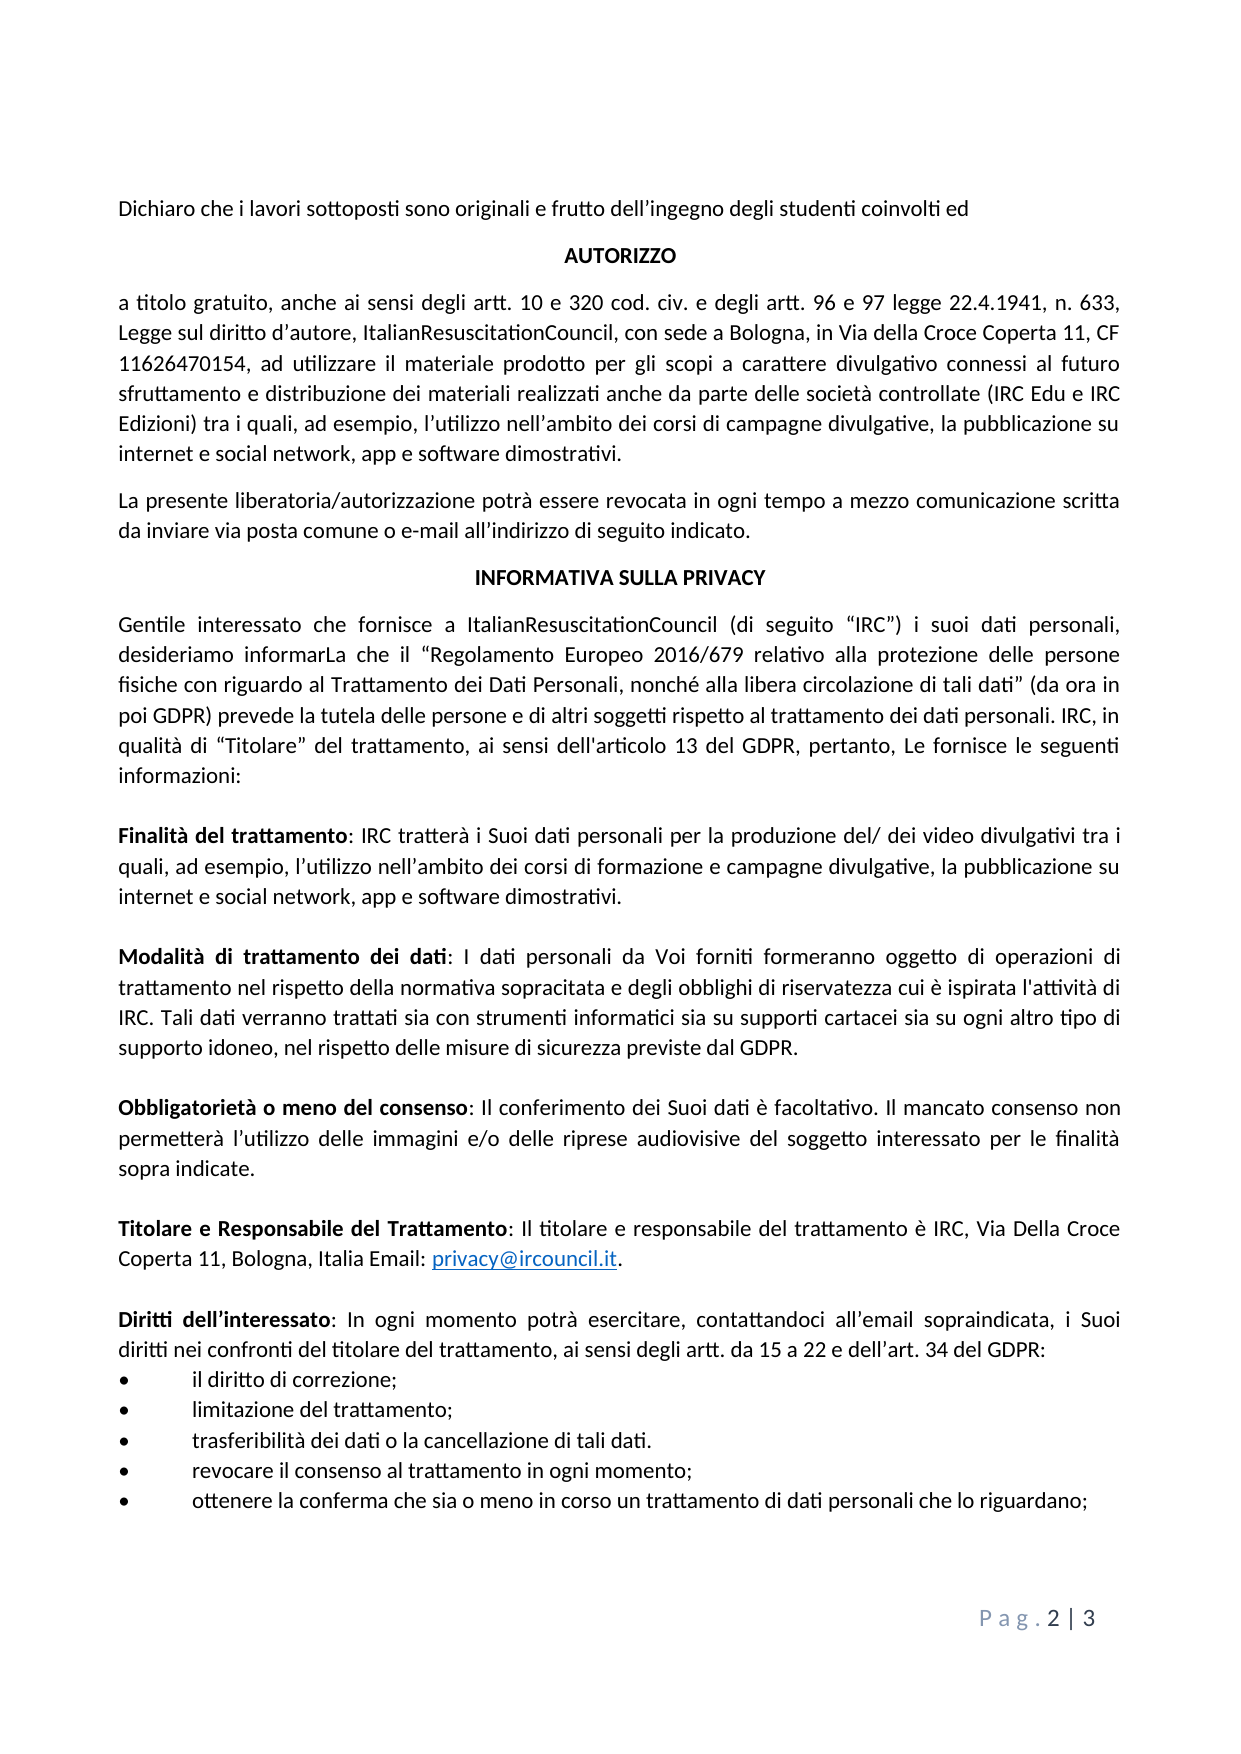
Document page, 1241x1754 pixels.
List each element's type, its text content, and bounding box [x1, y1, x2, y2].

text INFORMATIVA SULLA PRIVACY [118, 563, 1122, 591]
text Diritti dell’interessato: In ogni momento potrà esercitare, contattandoci all’email sopraindicata, i Suoi diritti nei confronti del titolare del trattamento, ai sensi degli artt. da 15 a 22 e dell’art. 34 del GDPR: [118, 1275, 1122, 1363]
text • il diritto di correzione; [118, 1365, 1122, 1393]
text AUTORIZZO [118, 241, 1122, 269]
text Finalità del trattamento: IRC tratterà i Suoi dati personali per la produzione del/ dei video divulgativi tra i quali, ad esempio, l’utilizzo nell’ambito dei corsi di formazione e campagne divulgative, la pubblicazione su internet e social network, app e software dimostrativi. [118, 791, 1122, 910]
text a titolo gratuito, anche ai sensi degli artt. 10 e 320 cod. civ. e degli artt. 96 e 97 legge 22.4.1941, n. 633, Legge sul diritto d’autore, ItalianResuscitationCouncil, con sede a Bologna, in Via della Croce Coperta 11, CF 11626470154, ad utilizzare il materiale prodotto per gli scopi a carattere divulgativo connessi al futuro sfruttamento e distribuzione dei materiali realizzati anche da parte delle società controllate (IRC Edu e IRC Edizioni) tra i quali, ad esempio, l’utilizzo nell’ambito dei corsi di campagne divulgative, la pubblicazione su internet e social network, app e software dimostrativi. [118, 288, 1122, 467]
text Dichiaro che i lavori sottoposti sono originali e frutto dell’ingegno degli studenti coinvolti ed [118, 194, 1122, 222]
text • revocare il consenso al trattamento in ogni momento; [118, 1456, 1122, 1484]
text La presente liberatoria/autorizzazione potrà essere revocata in ogni tempo a mezzo comunicazione scritta da inviare via posta comune o e-mail all’indirizzo di seguito indicato. [118, 486, 1122, 544]
text • ottenere la conferma che sia o meno in corso un trattamento di dati personali che lo riguardano; [118, 1486, 1122, 1514]
text • limitazione del trattamento; [118, 1396, 1122, 1423]
text Modalità di trattamento dei dati: I dati personali da Voi forniti formeranno oggetto di operazioni di trattamento nel rispetto della normativa sopracitata e degli obblighi di riservatezza cui è ispirata l'attività di IRC. Tali dati verranno trattati sia con strumenti informatici sia su supporti cartacei sia su ogni altro tipo di supporto idoneo, nel rispetto delle misure di sicurezza previste dal GDPR. [118, 912, 1122, 1061]
text Obbligatorietà o meno del consenso: Il conferimento dei Suoi dati è facoltativo. Il mancato consenso non permetterà l’utilizzo delle immagini e/o delle riprese audiovisive del soggetto interessato per le finalità sopra indicate. [118, 1063, 1122, 1182]
text Titolare e Responsabile del Trattamento: Il titolare e responsabile del trattamento è IRC, Via Della Croce Coperta 11, Bologna, Italia Email: privacy@ircouncil.it. [118, 1184, 1122, 1272]
text • trasferibilità dei dati o la cancellazione di tali dati. [118, 1426, 1122, 1454]
text Gentile interessato che fornisce a ItalianResuscitationCouncil (di seguito “IRC”) i suoi dati personali, desideriamo informarLa che il “Regolamento Europeo 2016/679 relativo alla protezione delle persone fisiche con riguardo al Trattamento dei Dati Personali, nonché alla libera circolazione di tali dati” (da ora in poi GDPR) prevede la tutela delle persone e di altri soggetti rispetto al trattamento dei dati personali. IRC, in qualità di “Titolare” del trattamento, ai sensi dell'articolo 13 del GDPR, pertanto, Le fornisce le seguenti informazioni: [118, 610, 1122, 789]
